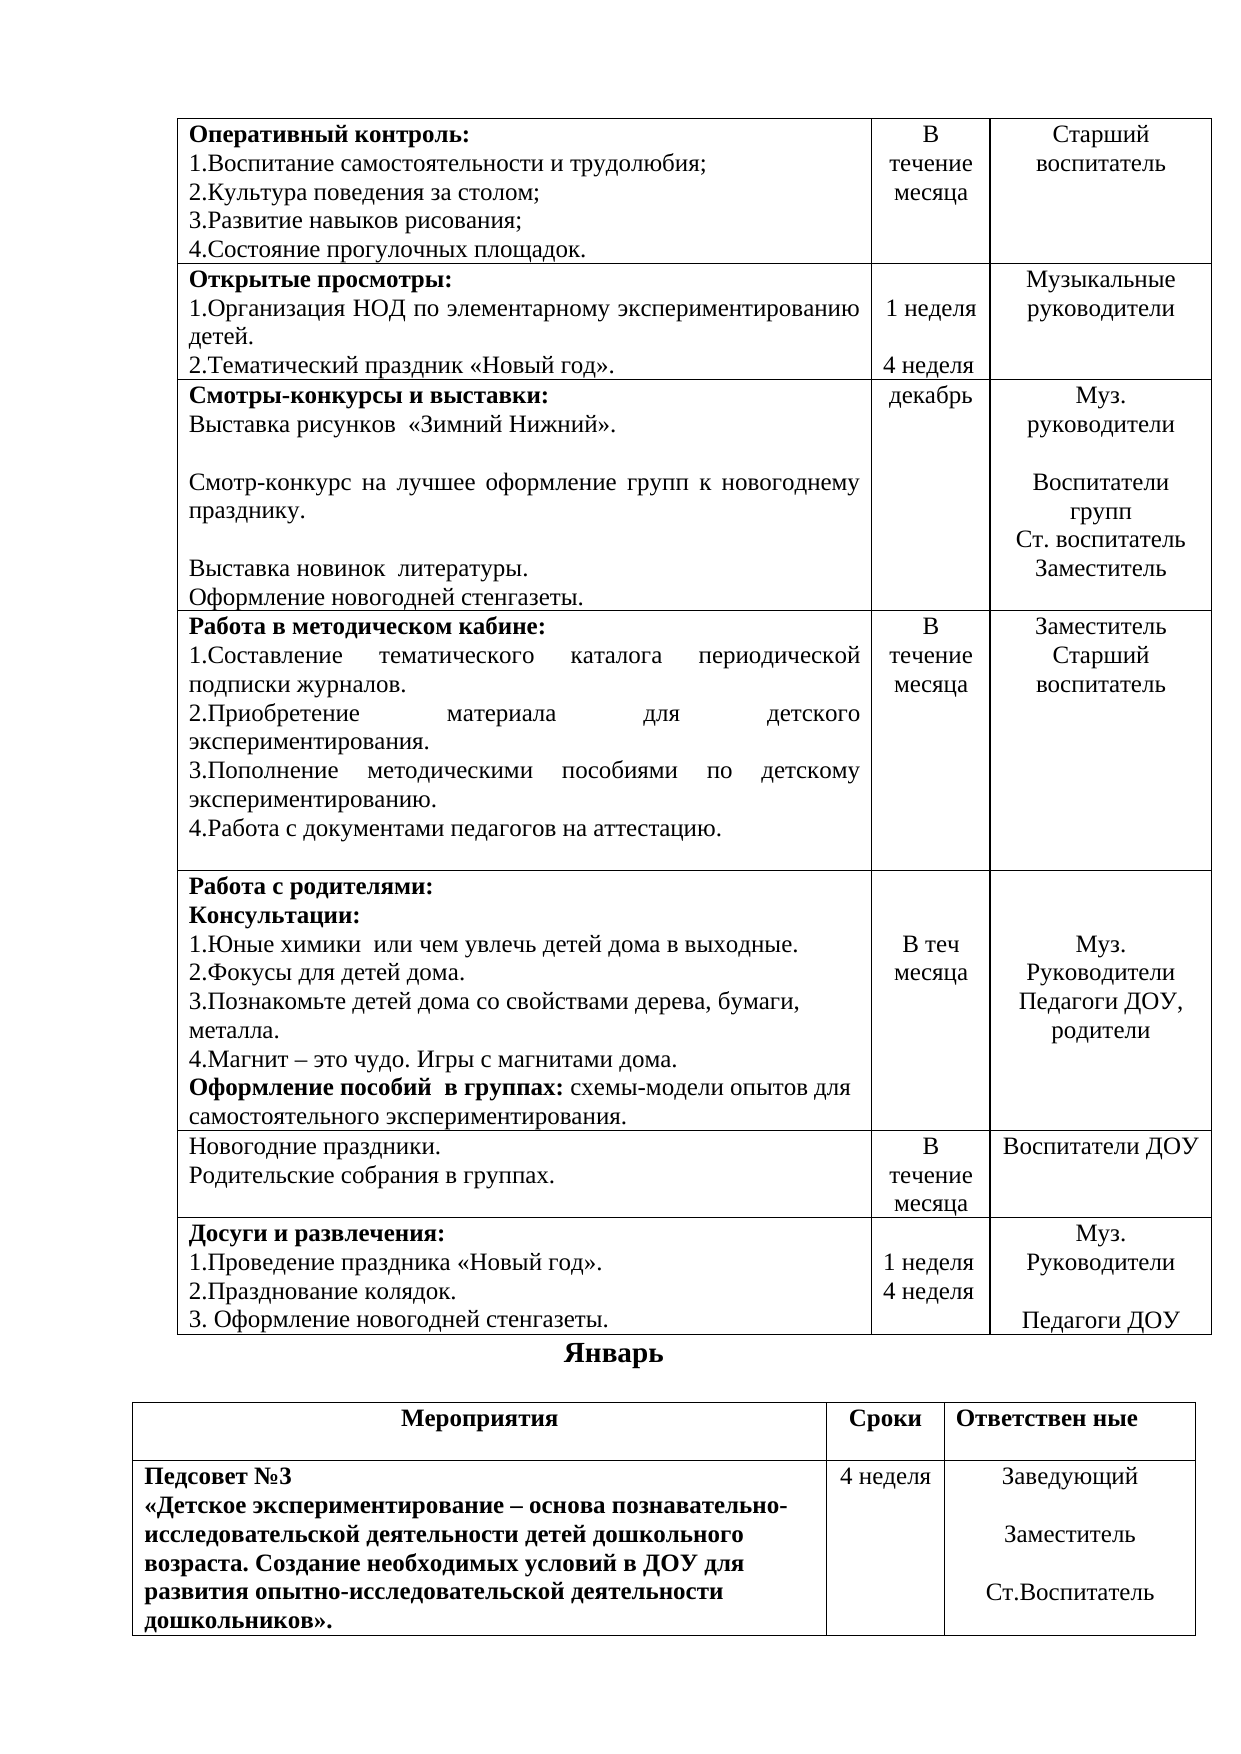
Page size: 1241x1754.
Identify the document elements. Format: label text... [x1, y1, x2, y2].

table_cell Муз. руководители Воспитатели групп Ст. воспитатель Заместитель [991, 380, 1211, 610]
table_cell Досуги и развлечения: 1.Проведение праздника «Новый год». 2.Празднование колядок. 3. Оформление новогодней стенгазеты. [178, 1218, 871, 1334]
table_cell В течение месяца [872, 119, 989, 263]
table_cell декабрь [872, 380, 989, 610]
table_cell В течение месяца [872, 1131, 989, 1217]
table_cell Открытые просмотры: 1.Организация НОД по элементарному экспериментированию детей. 2.Тематический праздник «Новый год». [178, 264, 871, 379]
table_cell Старший воспитатель [991, 119, 1211, 263]
table_cell Муз. Руководители Педагоги ДОУ [991, 1218, 1211, 1334]
table_cell Работа с родителями: Консультации: 1.Юные химики или чем увлечь детей дома в выходные. 2.Фокусы для детей дома. 3.Познакомьте детей дома со свойствами дерева, бумаги, металла. 4.Магнит – это чудо. Игры с магнитами дома. Оформление пособий в группах: схемы-модели опытов для самостоятельного экспериментирования. [178, 871, 871, 1130]
table_cell В теч месяца [872, 871, 989, 1130]
table_cell Заместитель Старший воспитатель [991, 611, 1211, 870]
table_cell Муз. Руководители Педагоги ДОУ, родители [991, 871, 1211, 1130]
text Январь [177, 1335, 1152, 1368]
table_cell 1 неделя 4 неделя [872, 1218, 989, 1334]
table_cell Воспитатели ДОУ [991, 1131, 1211, 1217]
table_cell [827, 1461, 944, 1635]
table_header Мероприятия [133, 1403, 826, 1460]
table_cell 1 неделя 4 неделя [872, 264, 989, 379]
table_cell Новогодние праздники. Родительские собрания в группах. [178, 1131, 871, 1217]
table_cell Смотры-конкурсы и выставки: Выставка рисунков «Зимний Нижний». Смотр-конкурс на лучшее оформление групп к новогоднему празднику. Выставка новинок литературы. Оформление новогодней стенгазеты. [178, 380, 871, 610]
table_cell Работа в методическом кабине: 1.Составление тематического каталога периодической подписки журналов. 2.Приобретение материала для детского экспериментирования. 3.Пополнение методическими пособиями по детскому экспериментированию. 4.Работа с документами педагогов на аттестацию. [178, 611, 871, 870]
table_cell В течение месяца [872, 611, 989, 870]
table_header Сроки [827, 1403, 944, 1460]
table_cell Музыкальные руководители [991, 264, 1211, 379]
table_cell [945, 1461, 1195, 1635]
table_cell Оперативный контроль: 1.Воспитание самостоятельности и трудолюбия; 2.Культура поведения за столом; 3.Развитие навыков рисования; 4.Состояние прогулочных площадок. [178, 119, 871, 263]
table_header Ответствен ные [945, 1403, 1195, 1460]
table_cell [133, 1461, 826, 1635]
